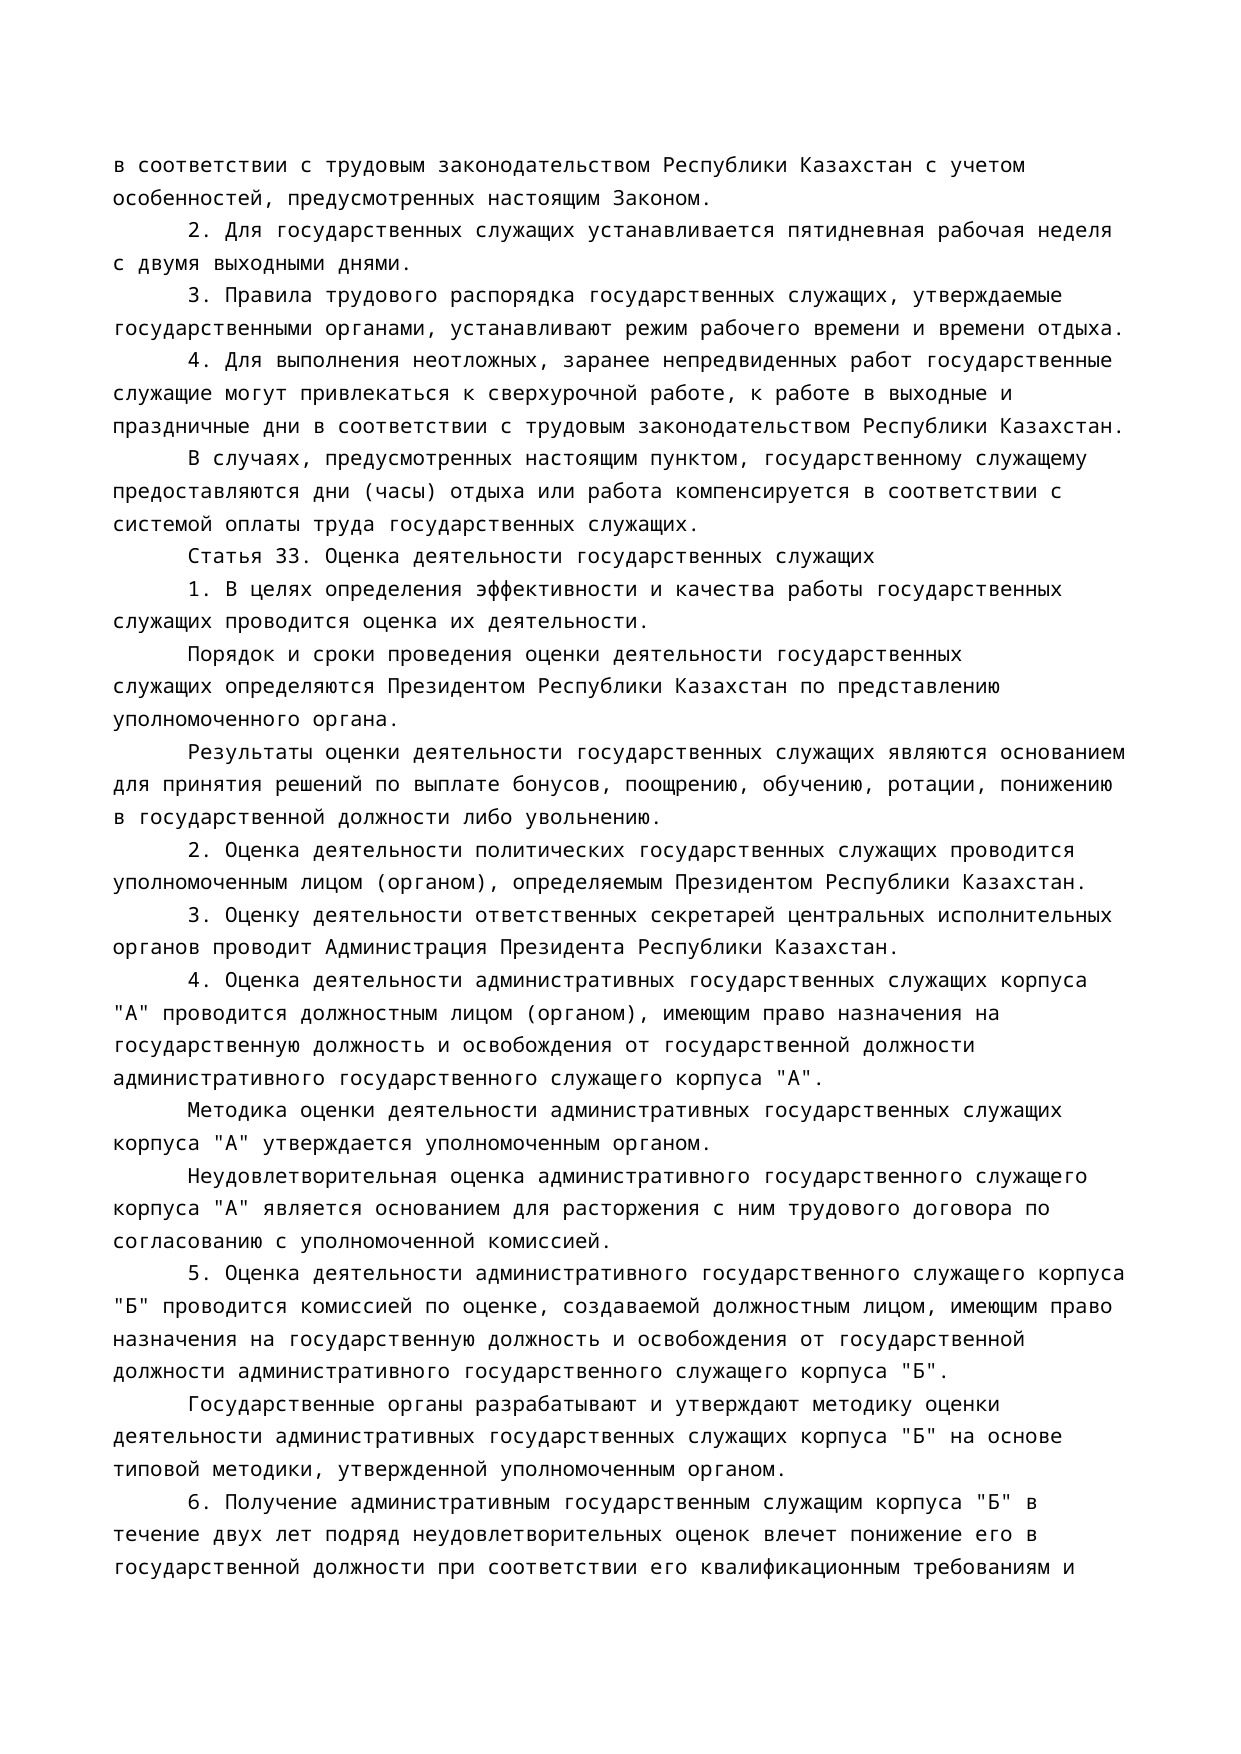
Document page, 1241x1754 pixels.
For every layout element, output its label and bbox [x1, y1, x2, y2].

text [112, 150, 1128, 1580]
